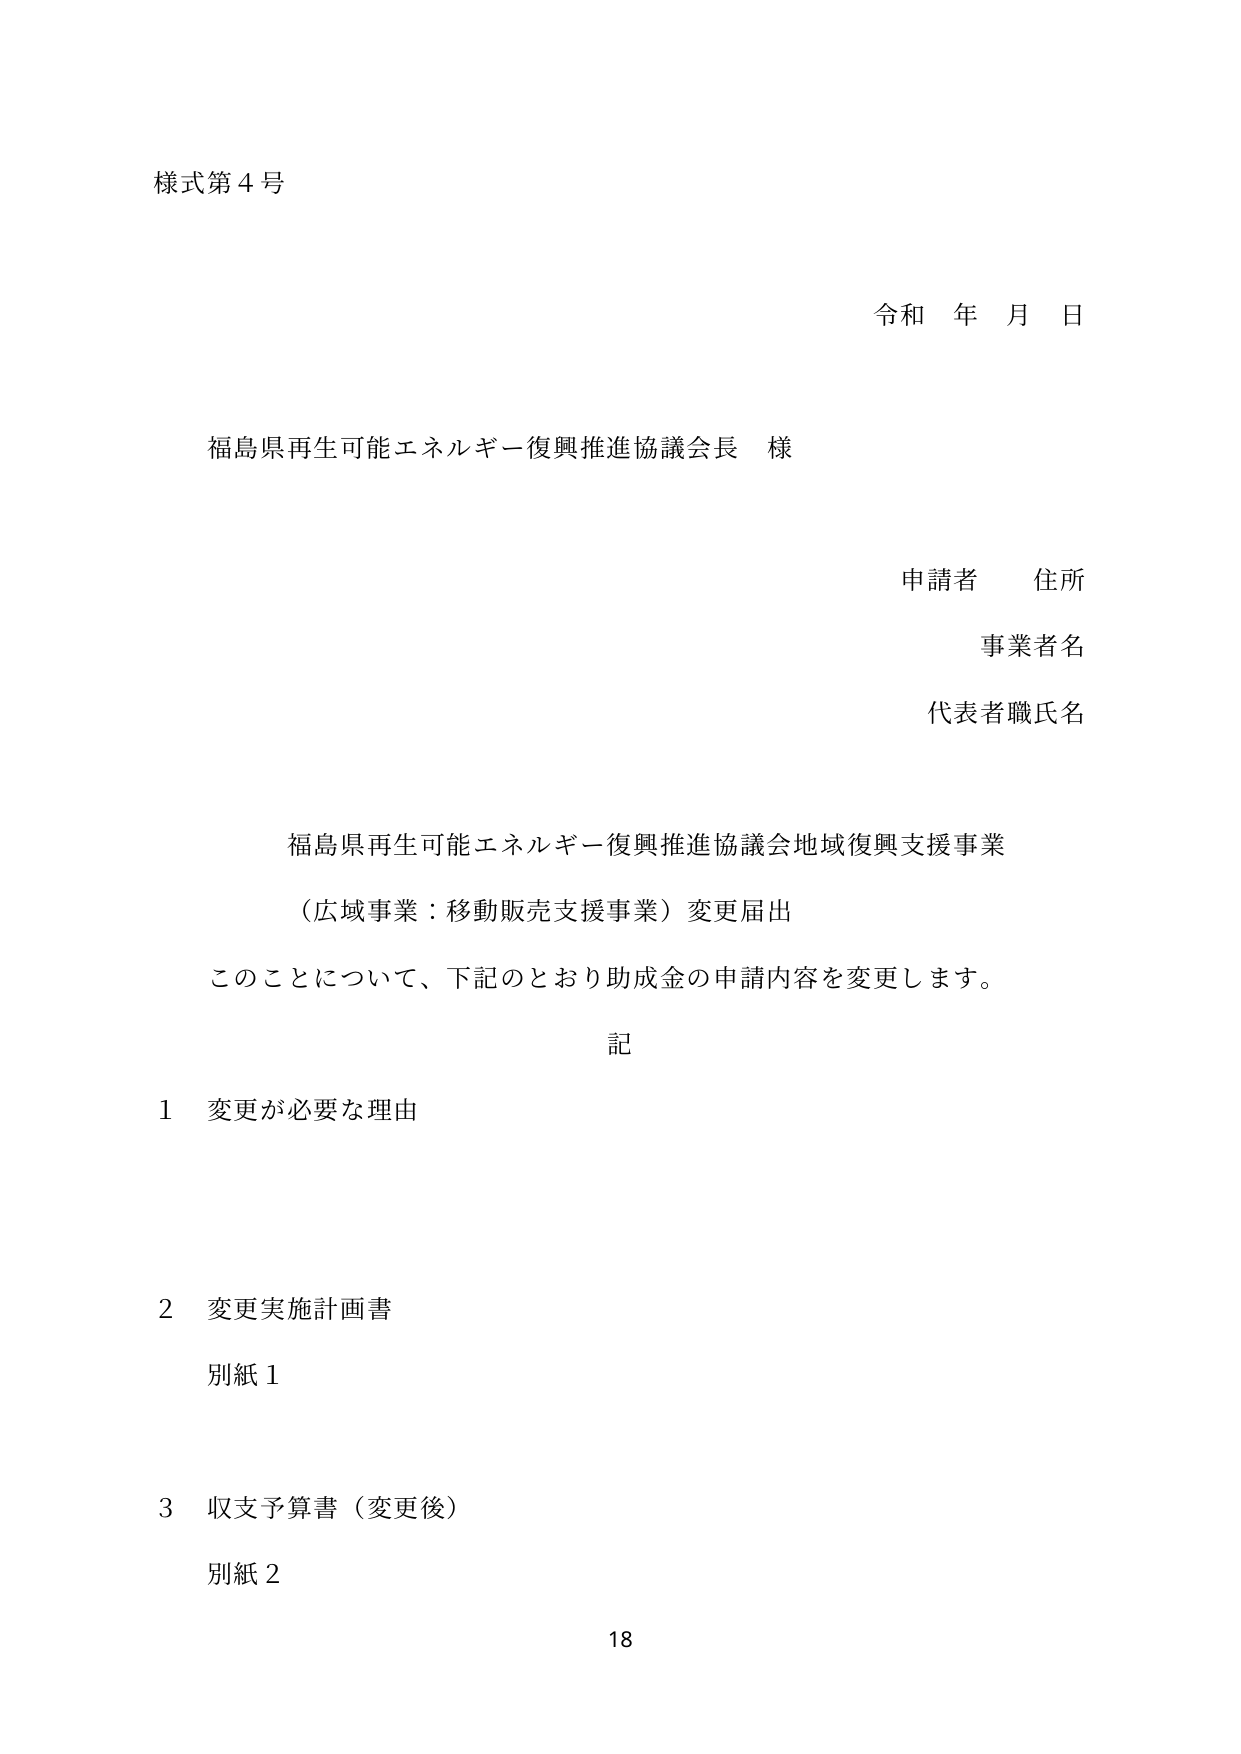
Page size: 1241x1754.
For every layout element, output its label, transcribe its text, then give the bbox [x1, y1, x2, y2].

text 別紙２ [153, 1539, 1087, 1606]
text ２ 変更実施計画書 [153, 1274, 1087, 1341]
text 令和 年 月 日 [153, 281, 1087, 347]
text 申請者 住所 [153, 546, 1087, 612]
text ３ 収支予算書（変更後） [153, 1473, 1087, 1539]
text 記 [153, 1009, 1087, 1076]
text 代表者職氏名 [153, 678, 1087, 744]
text このことについて、下記のとおり助成金の申請内容を変更します。 [153, 943, 1087, 1009]
text 様式第４号 [153, 148, 980, 214]
text 事業者名 [153, 612, 1087, 678]
text 別紙１ [153, 1341, 1087, 1407]
text １ 変更が必要な理由 [153, 1076, 1087, 1142]
text （広域事業：移動販売支援事業）変更届出 [153, 877, 1087, 943]
text 福島県再生可能エネルギー復興推進協議会地域復興支援事業 [153, 811, 1087, 877]
text 福島県再生可能エネルギー復興推進協議会長 様 [153, 413, 1087, 479]
